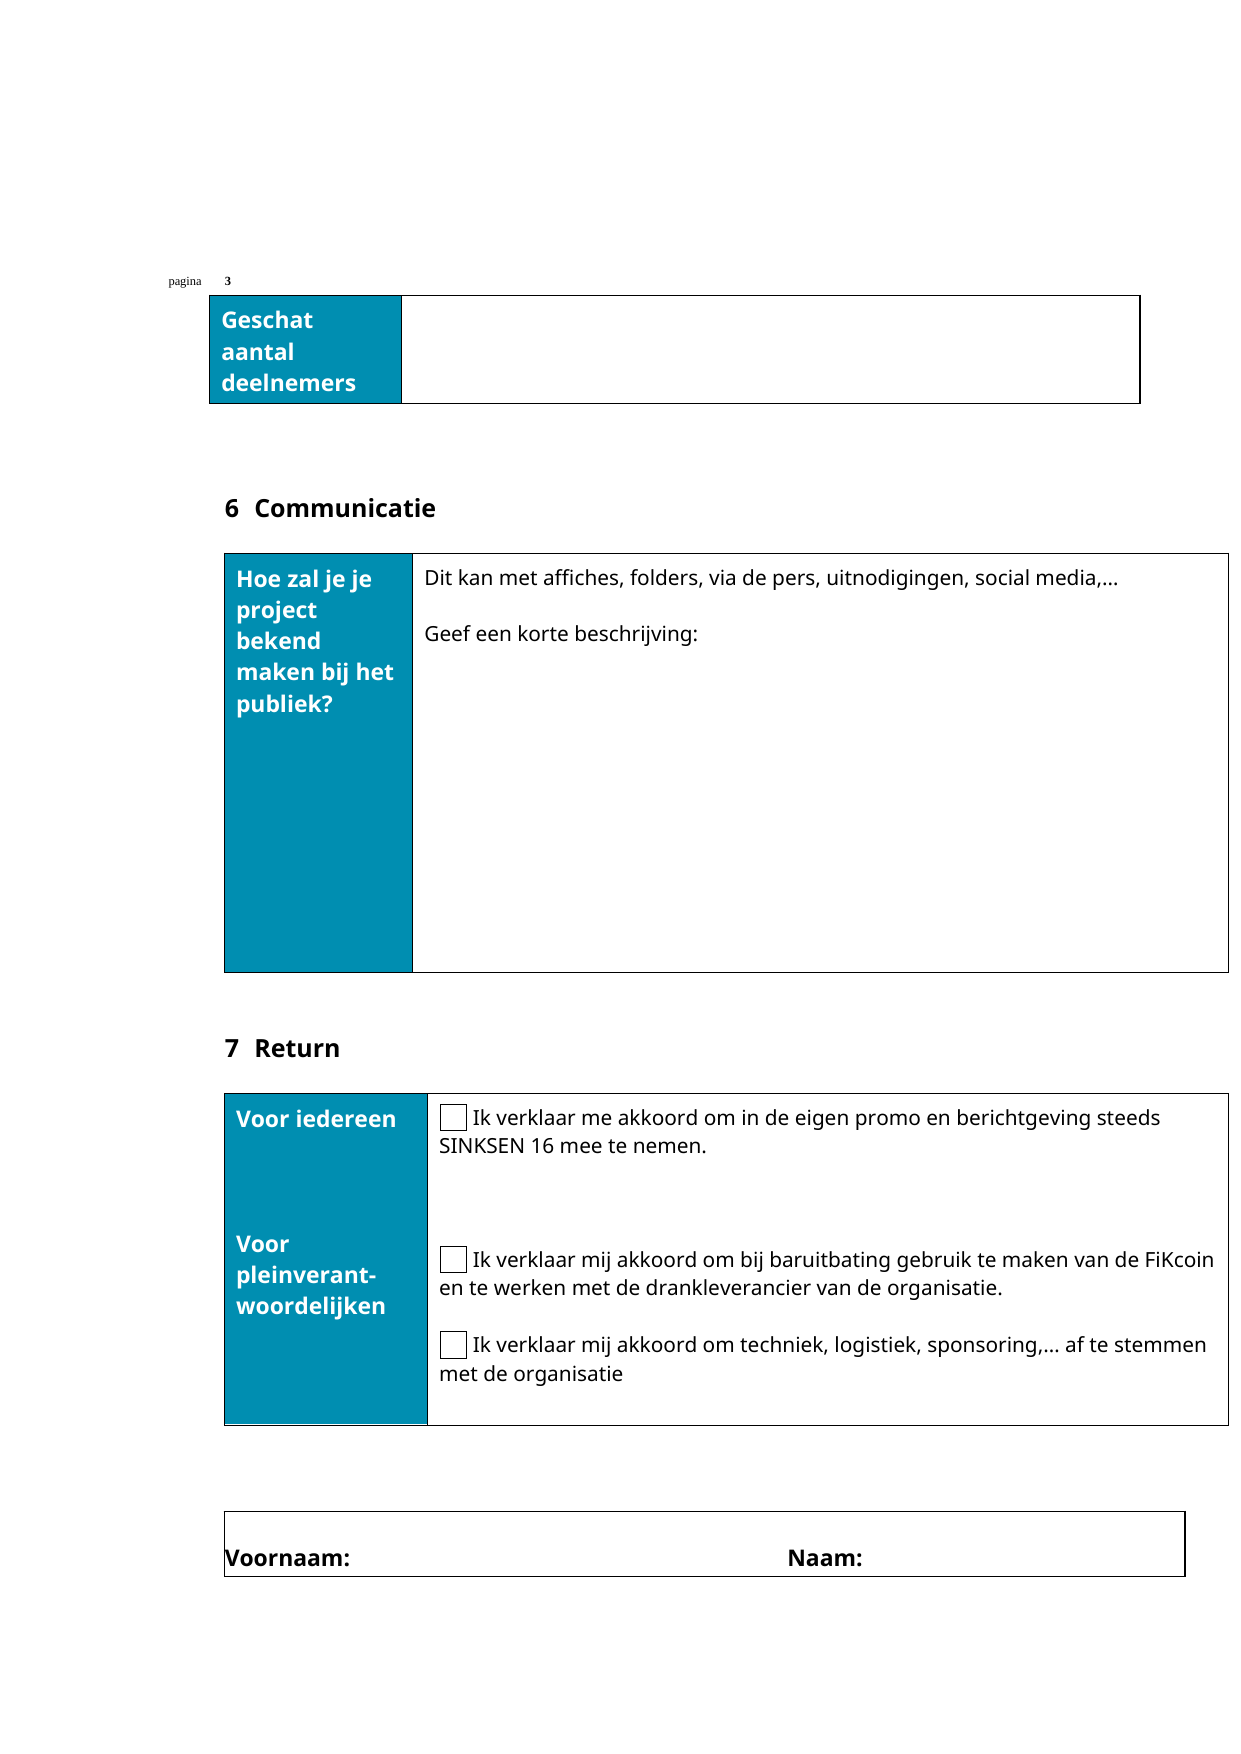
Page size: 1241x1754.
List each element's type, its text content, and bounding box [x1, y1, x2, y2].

table_cell [402, 296, 1139, 403]
text Voornaam: Naam: [225, 1539, 1184, 1576]
table_cell Geschat aantal deelnemers [210, 296, 401, 403]
table_header Dit kan met affiches, folders, via de pers, uitnodigingen, social media,… Geef een korte beschrijving: [413, 554, 1228, 972]
subtitle Communicatie [224, 490, 1122, 524]
subtitle Return [224, 1030, 1122, 1064]
table_header Ik verklaar me akkoord om in de eigen promo en berichtgeving steeds SINKSEN 16 mee te nemen. Ik verklaar mij akkoord om bij baruitbating gebruik te maken van de FiKcoin en te werken met de drankleverancier van de organisatie. Ik verklaar mij akkoord om techniek, logistiek, sponsoring,… af te stemmen met de organisatie [428, 1094, 1228, 1424]
table_header Hoe zal je je project bekend maken bij het publiek? [225, 554, 412, 972]
table_header Voor iedereen Voor pleinverant-woordelijken [225, 1094, 427, 1424]
